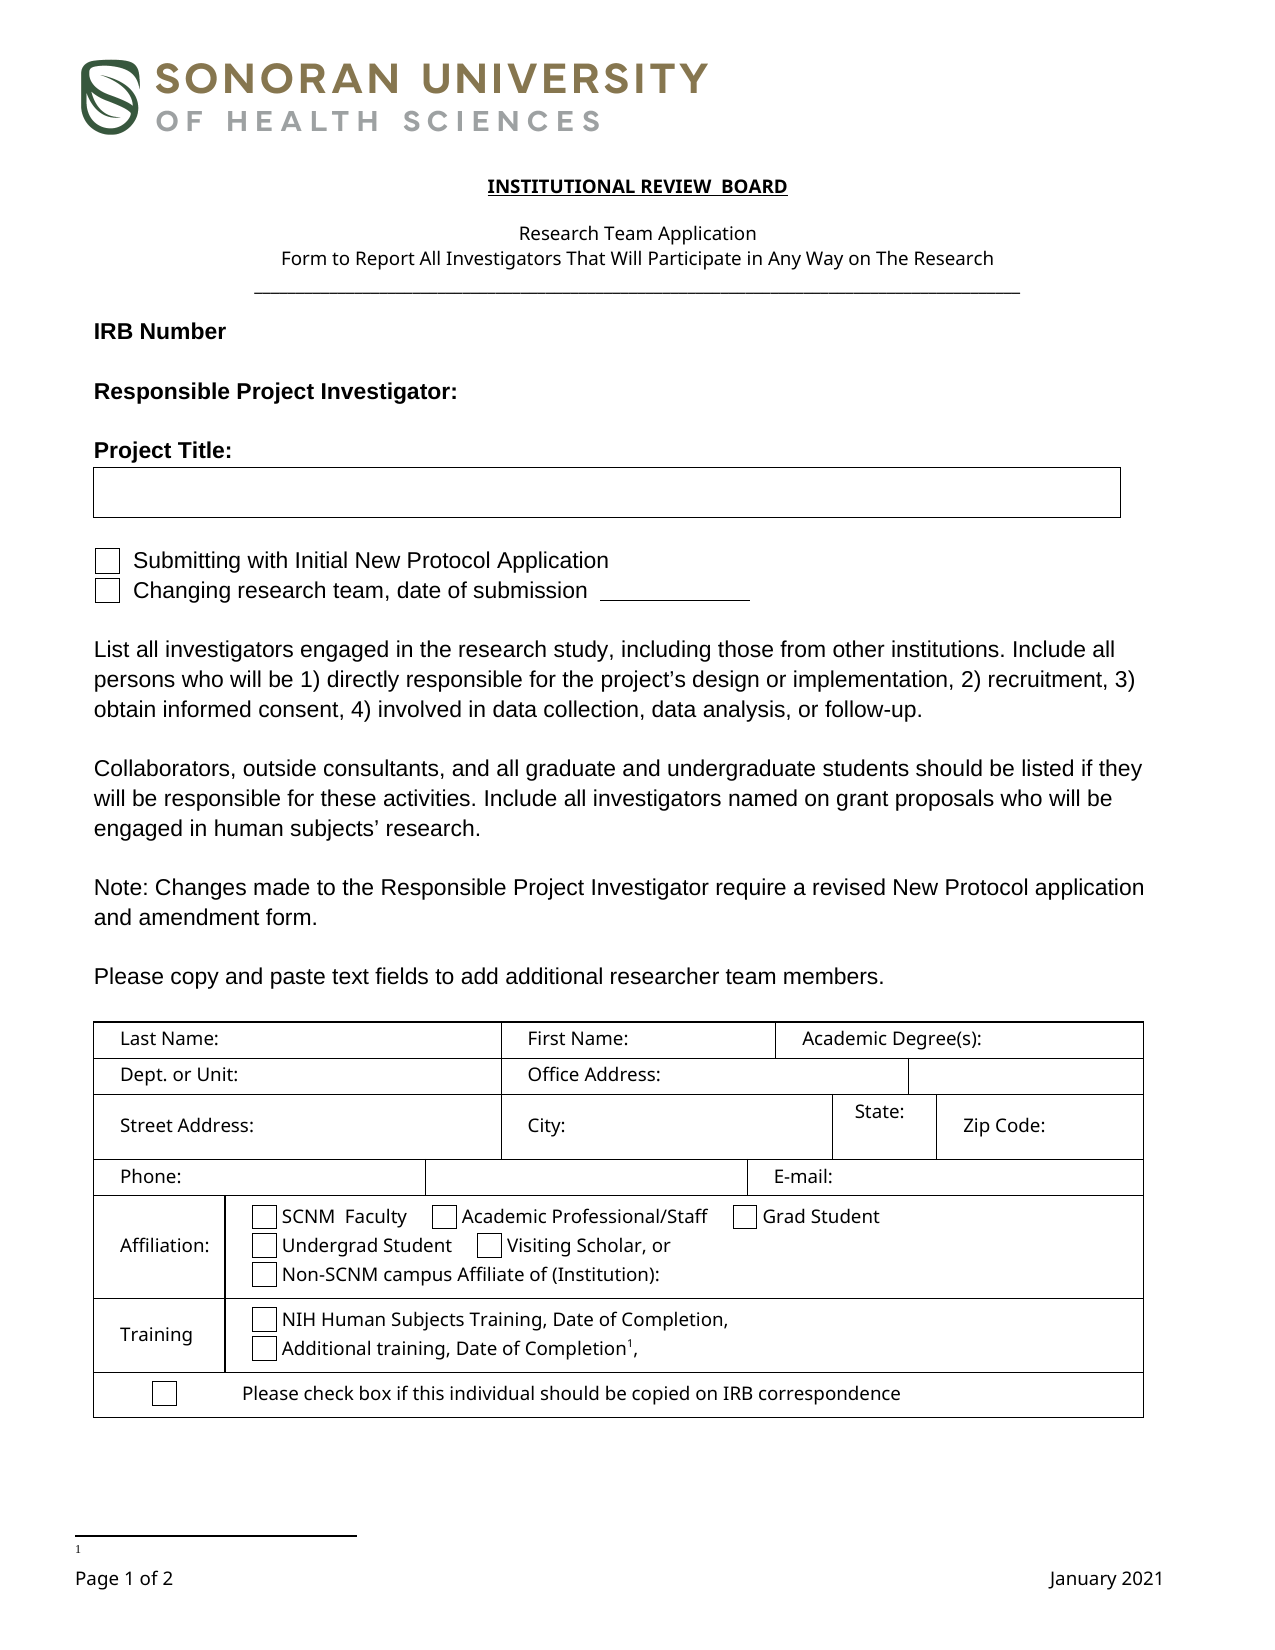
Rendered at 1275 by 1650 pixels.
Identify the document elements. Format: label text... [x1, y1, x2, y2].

table_cell Office Address: [502, 1059, 908, 1094]
table_header [94, 468, 1120, 517]
table_cell State: [833, 1095, 936, 1159]
picture [536, 181, 542, 191]
table_cell [426, 1160, 747, 1195]
table_cell NIH Human Subjects Training, Date of Completion, Additional training, Date of Completion, [226, 1299, 1143, 1372]
text Changing research team, date of submission [94, 577, 1200, 603]
text Responsible Project Investigator: [94, 378, 1172, 404]
table_cell Street Address: [94, 1095, 501, 1159]
table_cell Please check box if this individual should be copied on IRB correspondence [216, 1373, 1143, 1417]
text Submitting with Initial New Protocol Application [94, 547, 1200, 574]
table_cell City: [502, 1095, 832, 1159]
text IRB Number [94, 318, 1172, 345]
table_cell [909, 1059, 1143, 1094]
text List all investigators engaged in the research study, including those from other institutions. Include all persons who will be 1) directly responsible for the project’s design or implementation, 2) recruitment, 3) obtain informed consent, 4) involved in data collection, data analysis, or follow-up. [94, 636, 1172, 722]
text Please copy and paste text fields to add additional researcher team members. [94, 963, 1172, 989]
text Project Title: [94, 437, 1172, 463]
table_cell [94, 1373, 216, 1417]
table_header First Name: [502, 1023, 775, 1058]
picture [6, 3, 794, 191]
table_cell Zip Code: [937, 1095, 1143, 1159]
table_cell Phone: [94, 1160, 425, 1195]
text Note: Changes made to the Responsible Project Investigator require a revised New Protocol application and amendment form. [94, 874, 1172, 930]
picture [737, 182, 744, 191]
table_cell E-mail: [748, 1160, 1143, 1195]
table_cell Affiliation: [94, 1196, 224, 1298]
picture [778, 182, 783, 191]
table_cell Dept. or Unit: [94, 1059, 501, 1094]
table_header Academic Degree(s): [776, 1023, 1143, 1058]
text Collaborators, outside consultants, and all graduate and undergraduate students should be listed if they will be responsible for these activities. Include all investigators named on grant proposals who will be engaged in human subjects’ research. [94, 755, 1172, 841]
table_header Last Name: [94, 1023, 501, 1058]
table_cell SCNM Faculty Academic Professional/Staff Grad Student Undergrad Student Visiting Scholar, or Non-SCNM campus Affiliate of (Institution): [226, 1196, 1143, 1298]
picture [585, 182, 592, 191]
table_cell Training [94, 1299, 224, 1372]
